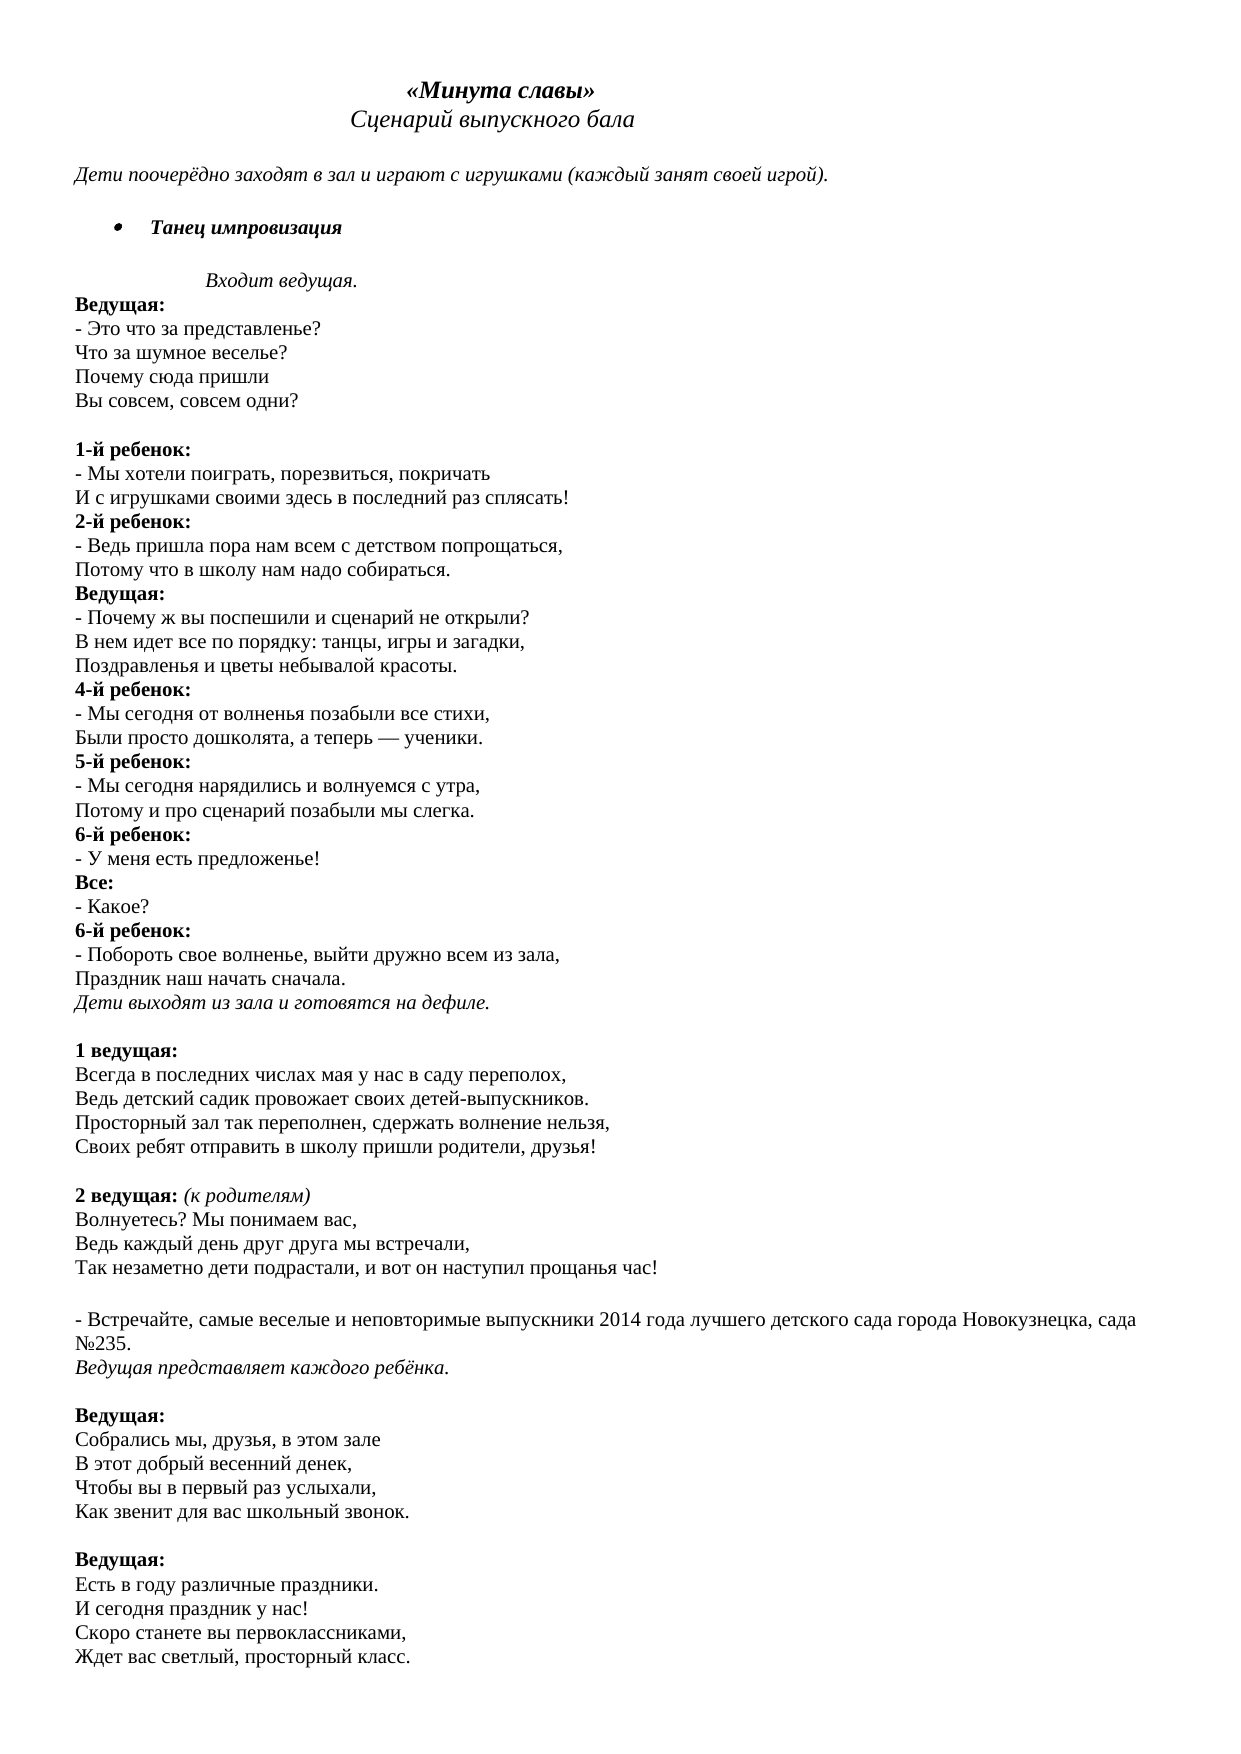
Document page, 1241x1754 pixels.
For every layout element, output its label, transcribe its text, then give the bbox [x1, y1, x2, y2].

text - Мы сегодня нарядились и волнуемся с утра, Потому и про сценарий позабыли мы слегка. [75, 773, 1165, 822]
text Ведущая: [75, 1547, 1165, 1571]
text Есть в году различные праздники. И сегодня праздник у нас! Скоро станете вы первоклассниками, Ждет вас светлый, просторный класс. [75, 1571, 1165, 1668]
text Дети выходят из зала и готовятся на дефиле. [75, 990, 1165, 1014]
text «Минута славы» [75, 75, 1165, 104]
text Входит ведущая. [75, 268, 1165, 292]
text Все: [75, 870, 1165, 894]
text Ведущая представляет каждого ребёнка. [75, 1355, 1165, 1379]
text 2-й ребенок: [75, 509, 1165, 533]
text 1 ведущая: Всегда в последних числах мая у нас в саду переполох, Ведь детский садик провожает своих детей-выпускников. Просторный зал так переполнен, сдержать волнение нельзя, Своих ребят отправить в школу пришли родители, друзья! 2 ведущая: (к родителям) [75, 1038, 1165, 1207]
text - Мы хотели поиграть, порезвиться, покричать И с игрушками своими здесь в последний раз сплясать! [75, 461, 1165, 509]
text - У меня есть предложенье! [75, 846, 1165, 870]
list Танец импровизация [112, 215, 1165, 239]
text 1-й ребенок: [75, 437, 1165, 461]
text Волнуетесь? Мы понимаем вас, Ведь каждый день друг друга мы встречали, Так незаметно дети подрастали, и вот он наступил прощанья час! [75, 1207, 1165, 1307]
text - Мы сегодня от волненья позабыли все стихи, Были просто дошколята, а теперь — ученики. [75, 701, 1165, 749]
text 6-й ребенок: [75, 822, 1165, 846]
text Ведущая: [75, 1403, 1165, 1427]
text 6-й ребенок: [75, 918, 1165, 942]
text Ведущая: [75, 581, 1165, 605]
text - Это что за представленье? Что за шумное веселье? Почему сюда пришли Вы совсем, совсем одни? [75, 316, 1165, 412]
text - Какое? [75, 894, 1165, 918]
text 4-й ребенок: [75, 677, 1165, 701]
text - Побороть свое волненье, выйти дружно всем из зала, Праздник наш начать сначала. [75, 942, 1165, 990]
text 5-й ребенок: [75, 749, 1165, 773]
text Ведущая: [75, 292, 1165, 316]
text Сценарий выпускного бала [75, 104, 1165, 132]
text Собрались мы, друзья, в этом зале В этот добрый весенний денек, Чтобы вы в первый раз услыхали, Как звенит для вас школьный звонок. [75, 1427, 1165, 1523]
text - Встречайте, самые веселые и неповторимые выпускники 2014 года лучшего детского сада города Новокузнецка, сада №235. [75, 1307, 1165, 1355]
text - Ведь пришла пора нам всем с детством попрощаться, Потому что в школу нам надо собираться. [75, 533, 1165, 581]
text - Почему ж вы поспешили и сценарий не открыли? В нем идет все по порядку: танцы, игры и загадки, Поздравленья и цветы небывалой красоты. [75, 605, 1165, 677]
text Дети поочерёдно заходят в зал и играют с игрушками (каждый занят своей игрой). [75, 162, 1165, 186]
